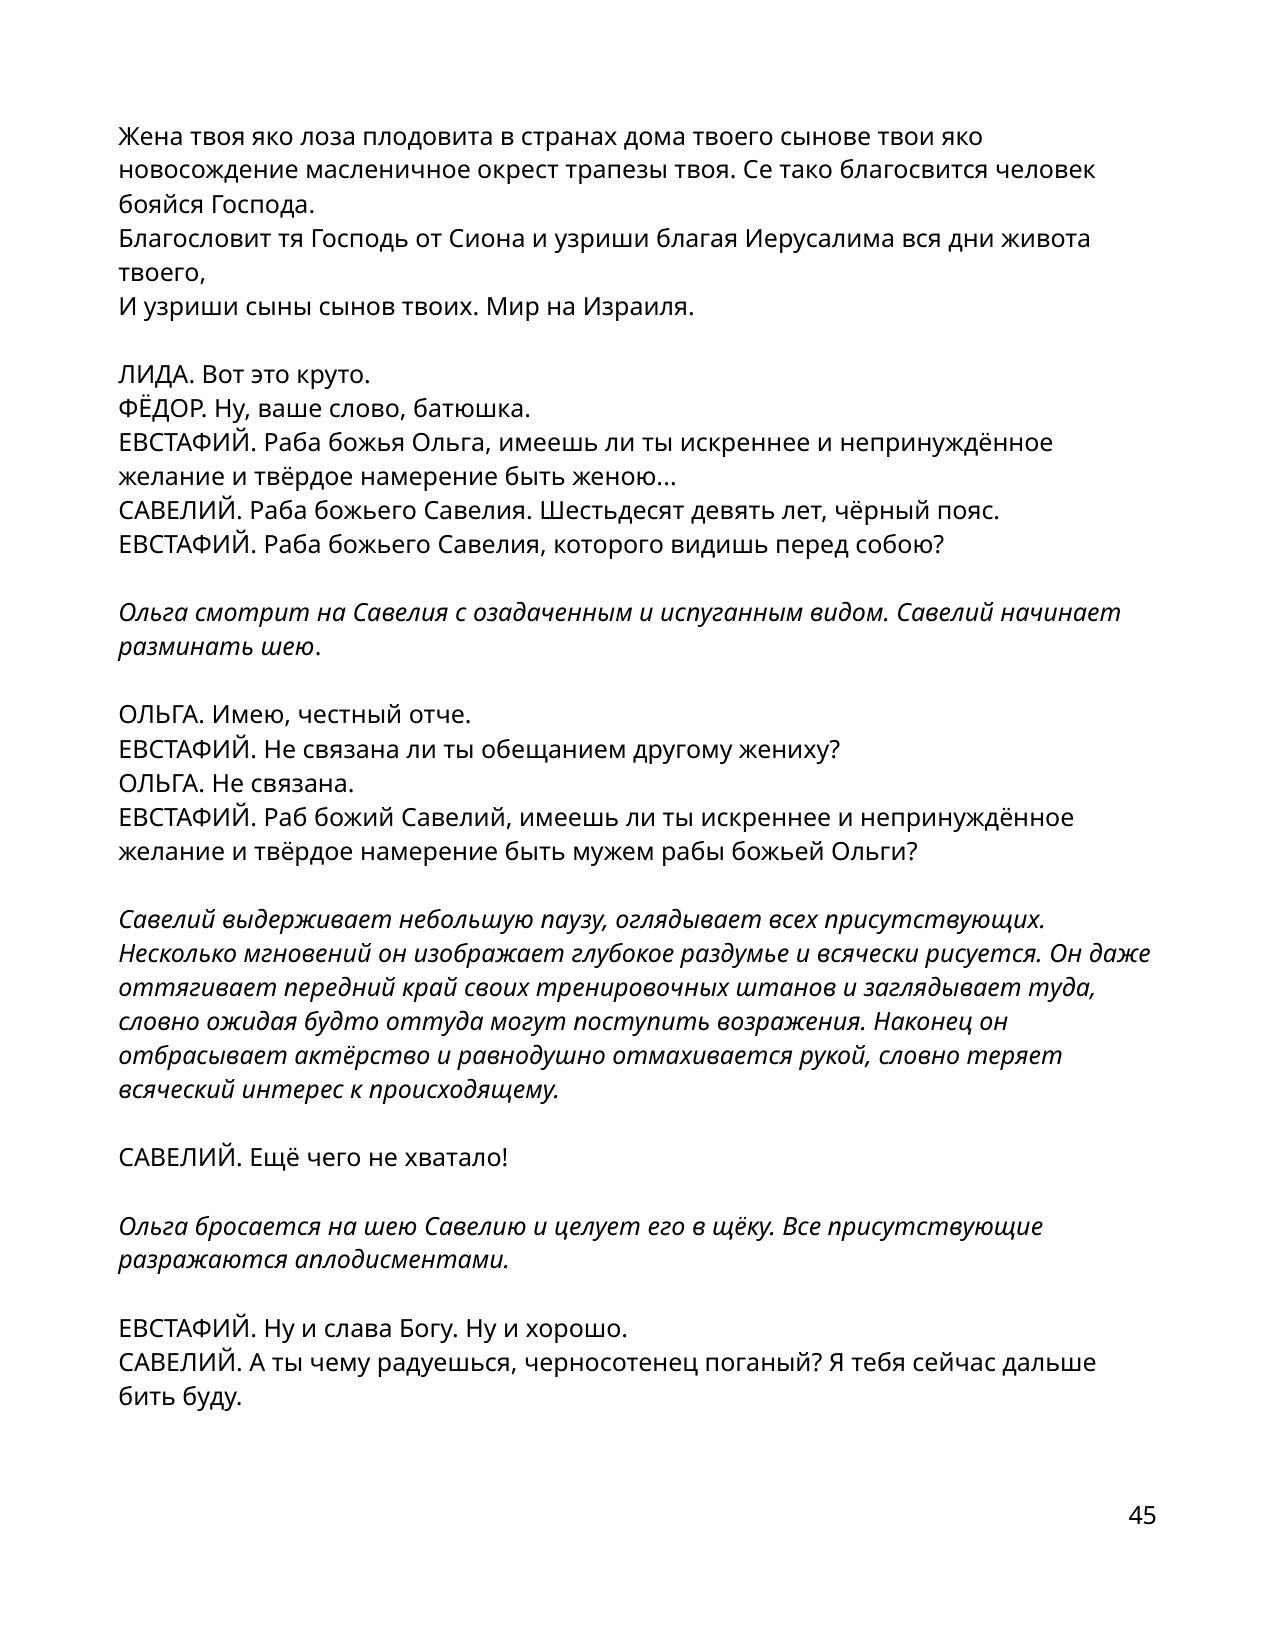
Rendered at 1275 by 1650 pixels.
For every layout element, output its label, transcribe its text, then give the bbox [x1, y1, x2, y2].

text И узриши сыны сынов твоих. Мир на Израиля. [118, 288, 1157, 322]
text Ольга смотрит на Савелия с озадаченным и испуганным видом. Савелий начинает разминать шею. [118, 595, 1157, 663]
text САВЕЛИЙ. Раба божьего Савелия. Шестьдесят девять лет, чёрный пояс. [118, 493, 1157, 527]
text ЕВСТАФИЙ. Раба божья Ольга, имеешь ли ты искреннее и непринуждённое желание и твёрдое намерение быть женою... [118, 425, 1157, 493]
text ЕВСТАФИЙ. Не связана ли ты обещанием другому жениху? [118, 731, 1157, 765]
text ФЁДОР. Ну, ваше слово, батюшка. [118, 391, 1157, 425]
text ОЛЬГА. Имею, честный отче. [118, 697, 1157, 731]
text Савелий выдерживает небольшую паузу, оглядывает всех присутствующих. Несколько мгновений он изображает глубокое раздумье и всячески рисуется. Он даже оттягивает передний край своих тренировочных штанов и заглядывает туда, словно ожидая будто оттуда могут поступить возражения. Наконец он отбрасывает актёрство и равнодушно отмахивается рукой, словно теряет всяческий интерес к происходящему. [118, 902, 1157, 1106]
text САВЕЛИЙ. Ещё чего не хватало! [118, 1140, 1157, 1174]
text ЕВСТАФИЙ. Раба божьего Савелия, которого видишь перед собою? [118, 527, 1157, 561]
text ЕВСТАФИЙ. Раб божий Савелий, имеешь ли ты искреннее и непринуждённое желание и твёрдое намерение быть мужем рабы божьей Ольги? [118, 799, 1157, 867]
text Ольга бросается на шею Савелию и целует его в щёку. Все присутствующие разражаются аплодисментами. [118, 1208, 1157, 1276]
text ЛИДА. Вот это круто. [118, 357, 1157, 391]
text САВЕЛИЙ. А ты чему радуешься, черносотенец поганый? Я тебя сейчас дальше бить буду. [118, 1344, 1157, 1412]
text ОЛЬГА. Не связана. [118, 765, 1157, 799]
text Жена твоя яко лоза плодовита в странах дома твоего сынове твои яко новосождение масленичное окрест трапезы твоя. Се тако благосвится человек бояйся Господа. [118, 118, 1157, 220]
text ЕВСТАФИЙ. Ну и слава Богу. Ну и хорошо. [118, 1310, 1157, 1344]
text Благословит тя Господь от Сиона и узриши благая Иерусалима вся дни живота твоего, [118, 220, 1157, 288]
